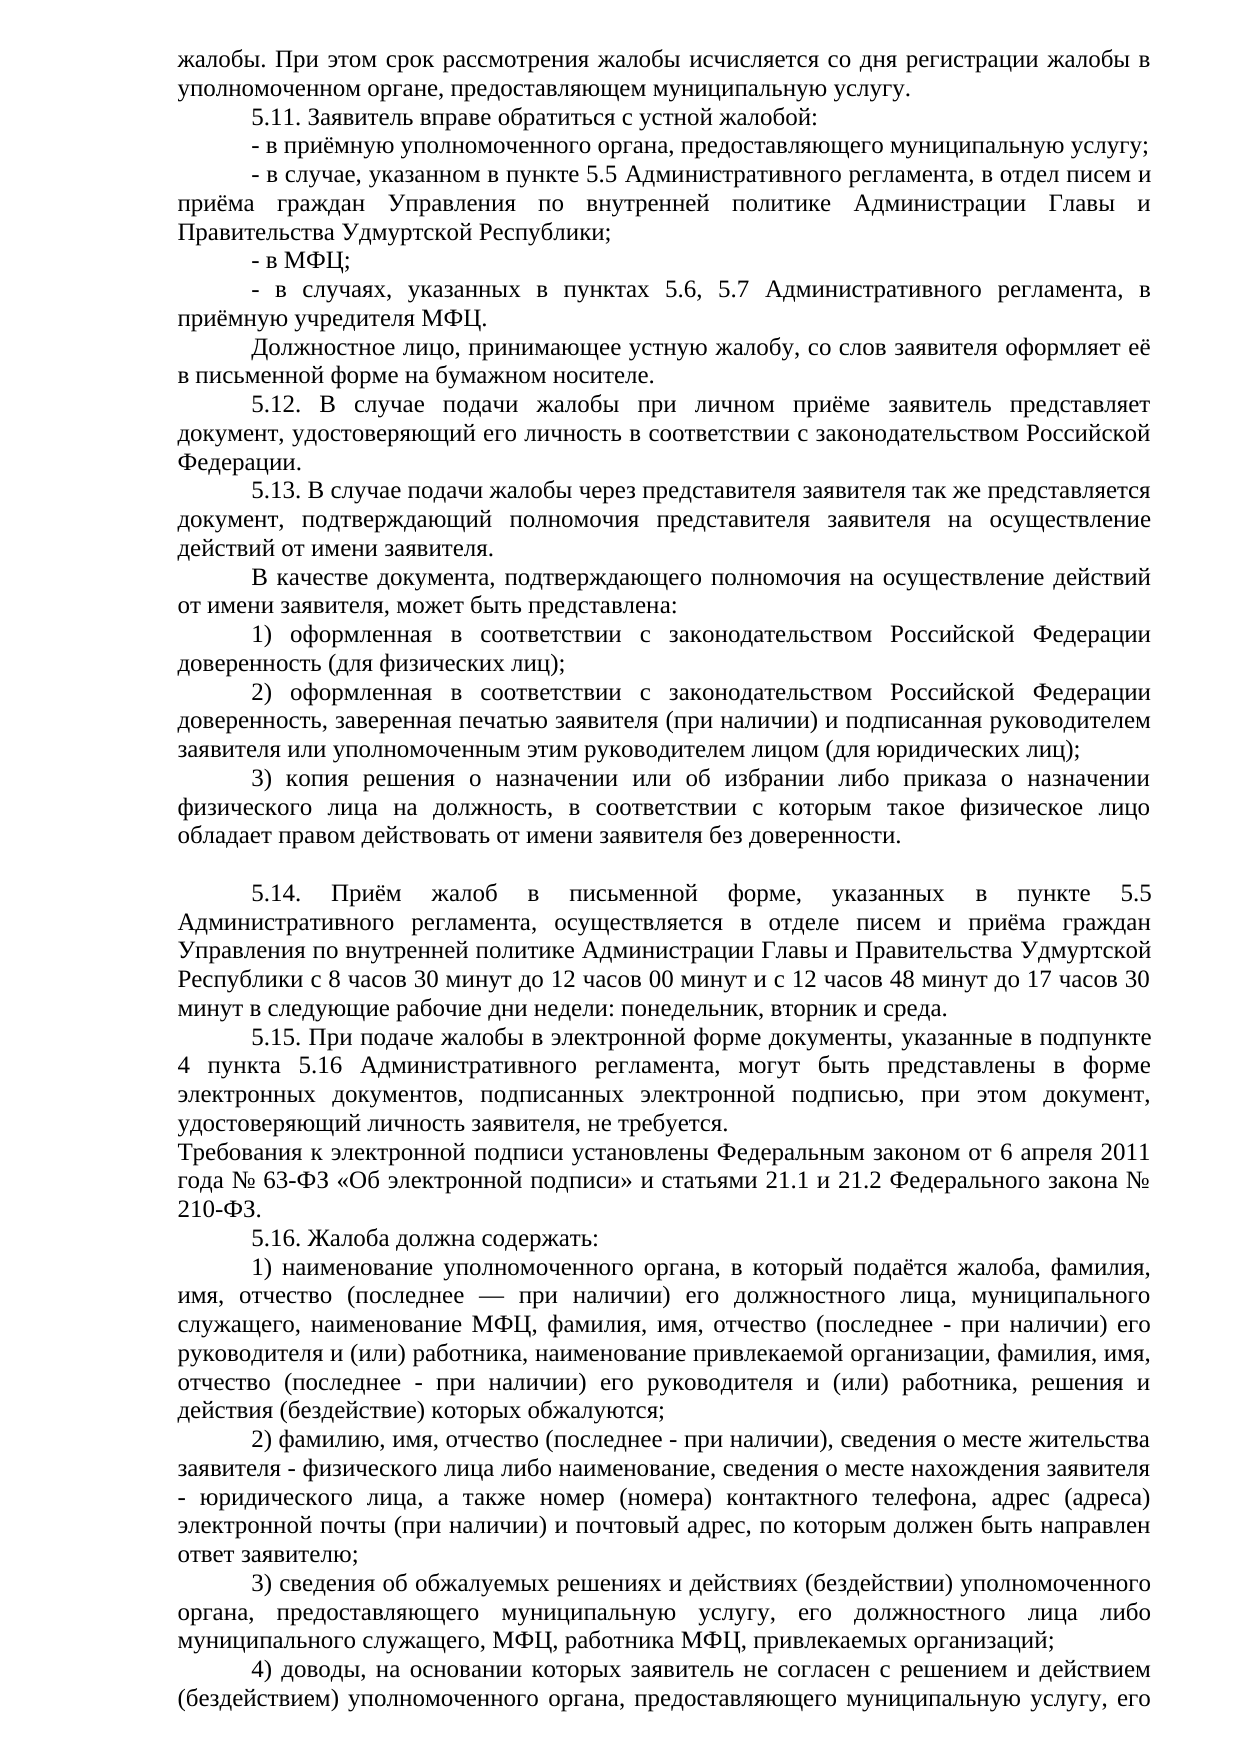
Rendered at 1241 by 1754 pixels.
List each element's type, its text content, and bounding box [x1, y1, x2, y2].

text 5.15. При подаче жалобы в электронной форме документы, указанные в подпункте 4 пункта 5.16 Административного регламента, могут быть представлены в форме электронных документов, подписанных электронной подписью, при этом документ, удостоверяющий личность заявителя, не требуется. [177, 1022, 1152, 1137]
text 5.13. В случае подачи жалобы через представителя заявителя так же представляется документ, подтверждающий полномочия представителя заявителя на осуществление действий от имени заявителя. [177, 476, 1152, 562]
text Должностное лицо, принимающее устную жалобу, со слов заявителя оформляет её в письменной форме на бумажном носителе. [177, 332, 1152, 389]
text 5.16. Жалоба должна содержать: [177, 1223, 1152, 1252]
text - в МФЦ; [177, 246, 1152, 274]
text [177, 1654, 1152, 1712]
text 3) копия решения о назначении или об избрании либо приказа о назначении физического лица на должность, в соответствии с которым такое физическое лицо обладает правом действовать от имени заявителя без доверенности. [177, 763, 1152, 849]
text 5.12. В случае подачи жалобы при личном приёме заявитель представляет документ, удостоверяющий его личность в соответствии с законодательством Российской Федерации. [177, 389, 1152, 476]
text 2) фамилию, имя, отчество (последнее - при наличии), сведения о месте жительства заявителя - физического лица либо наименование, сведения о месте нахождения заявителя - юридического лица, а также номер (номера) контактного телефона, адрес (адреса) электронной почты (при наличии) и почтовый адрес, по которым должен быть направлен ответ заявителю; [177, 1424, 1152, 1568]
text - в приёмную уполномоченного органа, предоставляющего муниципальную услугу; [177, 131, 1152, 159]
text 5.14. Приём жалоб в письменной форме, указанных в пункте 5.5 Административного регламента, осуществляется в отделе писем и приёма граждан Управления по внутренней политике Администрации Главы и Правительства Удмуртской Республики с 8 часов 30 минут до 12 часов 00 минут и с 12 часов 48 минут до 17 часов 30 минут в следующие рабочие дни недели: понедельник, вторник и среда. [177, 878, 1152, 1022]
text - в случае, указанном в пункте 5.5 Административного регламента, в отдел писем и приёма граждан Управления по внутренней политике Администрации Главы и Правительства Удмуртской Республики; [177, 159, 1152, 246]
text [177, 44, 1152, 102]
text 3) сведения об обжалуемых решениях и действиях (бездействии) уполномоченного органа, предоставляющего муниципальную услугу, его должностного лица либо муниципального служащего, МФЦ, работника МФЦ, привлекаемых организаций; [177, 1568, 1152, 1654]
text В качестве документа, подтверждающего полномочия на осуществление действий от имени заявителя, может быть представлена: [177, 562, 1152, 619]
text 5.11. Заявитель вправе обратиться с устной жалобой: [177, 102, 1152, 131]
text 2) оформленная в соответствии с законодательством Российской Федерации доверенность, заверенная печатью заявителя (при наличии) и подписанная руководителем заявителя или уполномоченным этим руководителем лицом (для юридических лиц); [177, 677, 1152, 763]
text 1) оформленная в соответствии с законодательством Российской Федерации доверенность (для физических лиц); [177, 619, 1152, 677]
text - в случаях, указанных в пунктах 5.6, 5.7 Административного регламента, в приёмную учредителя МФЦ. [177, 274, 1152, 332]
text Требования к электронной подписи установлены Федеральным законом от 6 апреля 2011 года № 63-ФЗ «Об электронной подписи» и статьями 21.1 и 21.2 Федерального закона № 210-ФЗ. [177, 1137, 1152, 1223]
text 1) наименование уполномоченного органа, в который подаётся жалоба, фамилия, имя, отчество (последнее — при наличии) его должностного лица, муниципального служащего, наименование МФЦ, фамилия, имя, отчество (последнее - при наличии) его руководителя и (или) работника, наименование привлекаемой организации, фамилия, имя, отчество (последнее - при наличии) его руководителя и (или) работника, решения и действия (бездействие) которых обжалуются; [177, 1252, 1152, 1424]
